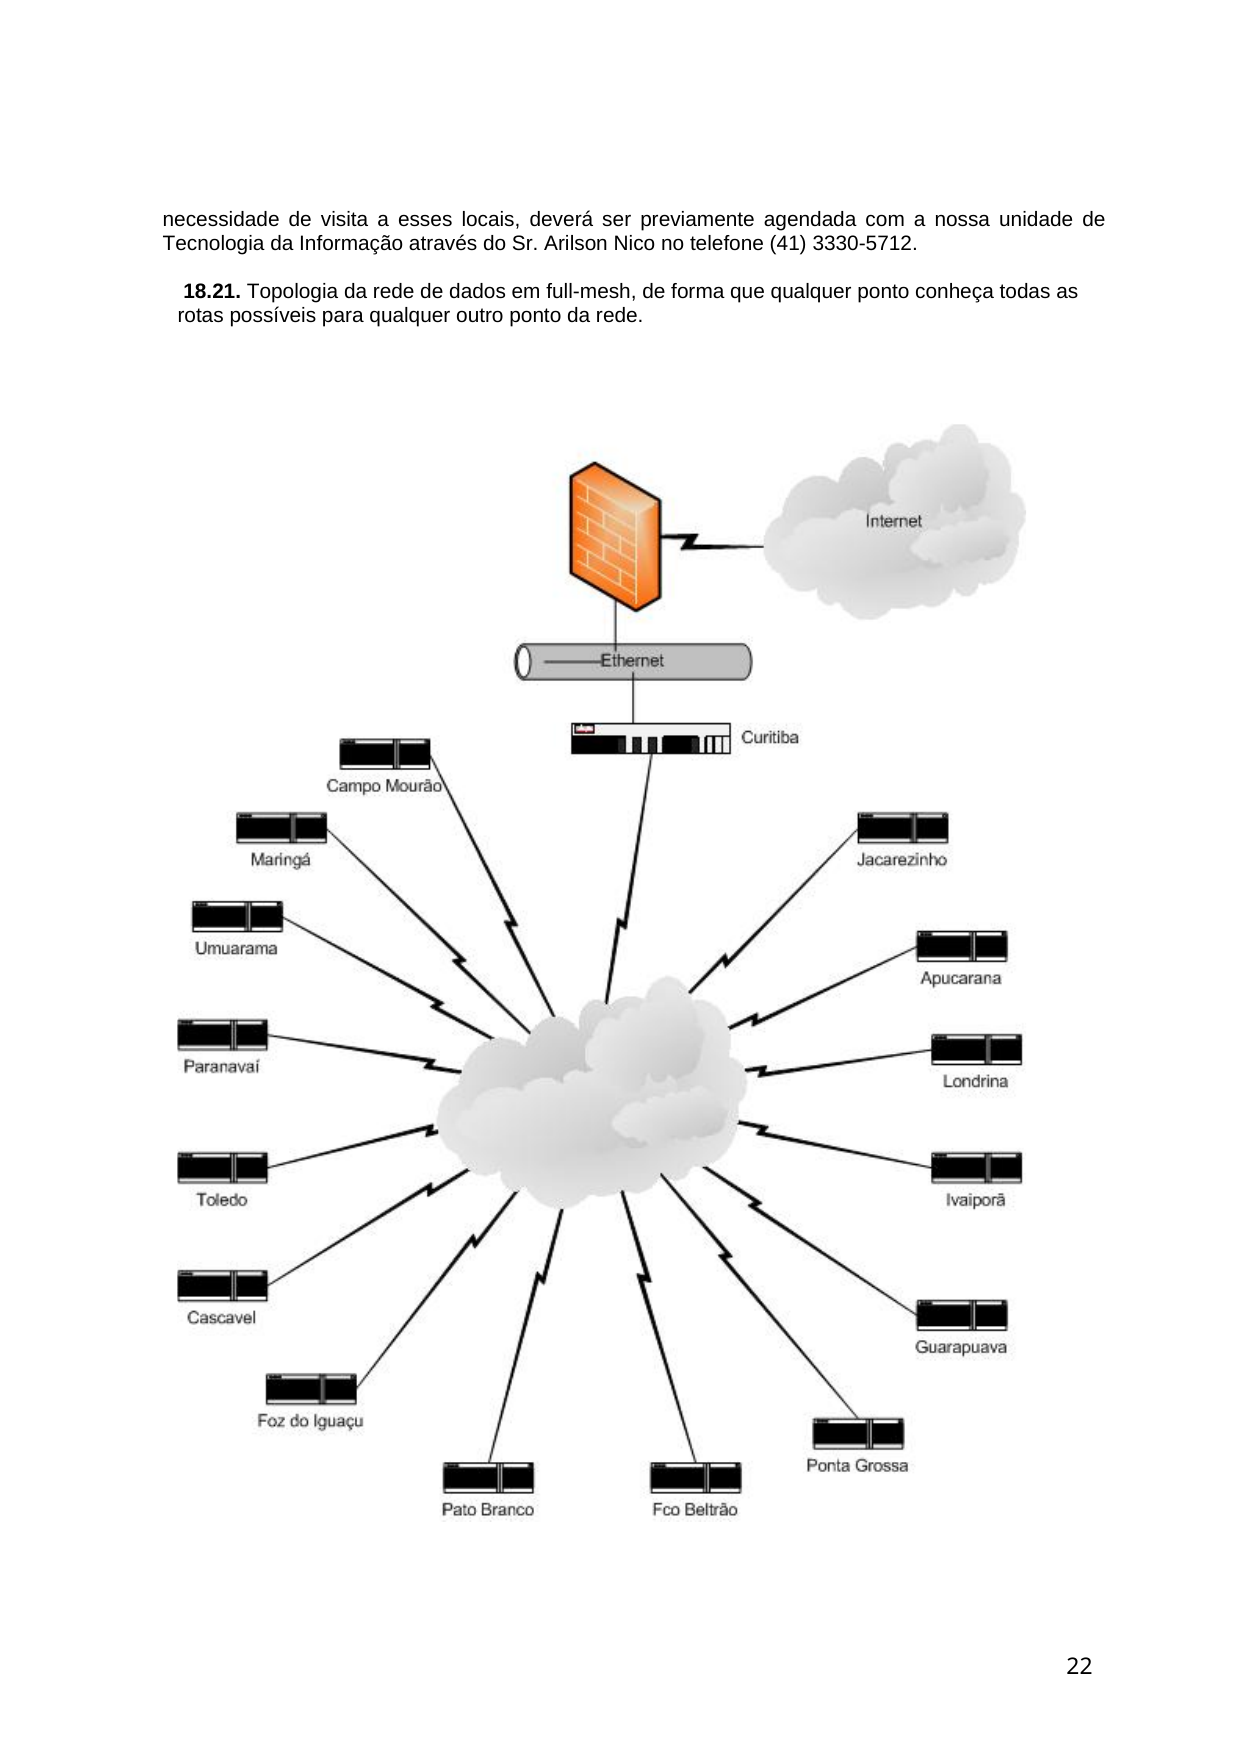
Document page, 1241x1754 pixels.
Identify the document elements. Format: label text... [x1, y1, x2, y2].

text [162, 207, 1107, 255]
picture [177, 423, 1027, 1522]
text 18.21. Topologia da rede de dados em full-mesh, de forma que qualquer ponto conheça todas as rotas possíveis para qualquer outro ponto da rede. [177, 279, 1093, 327]
